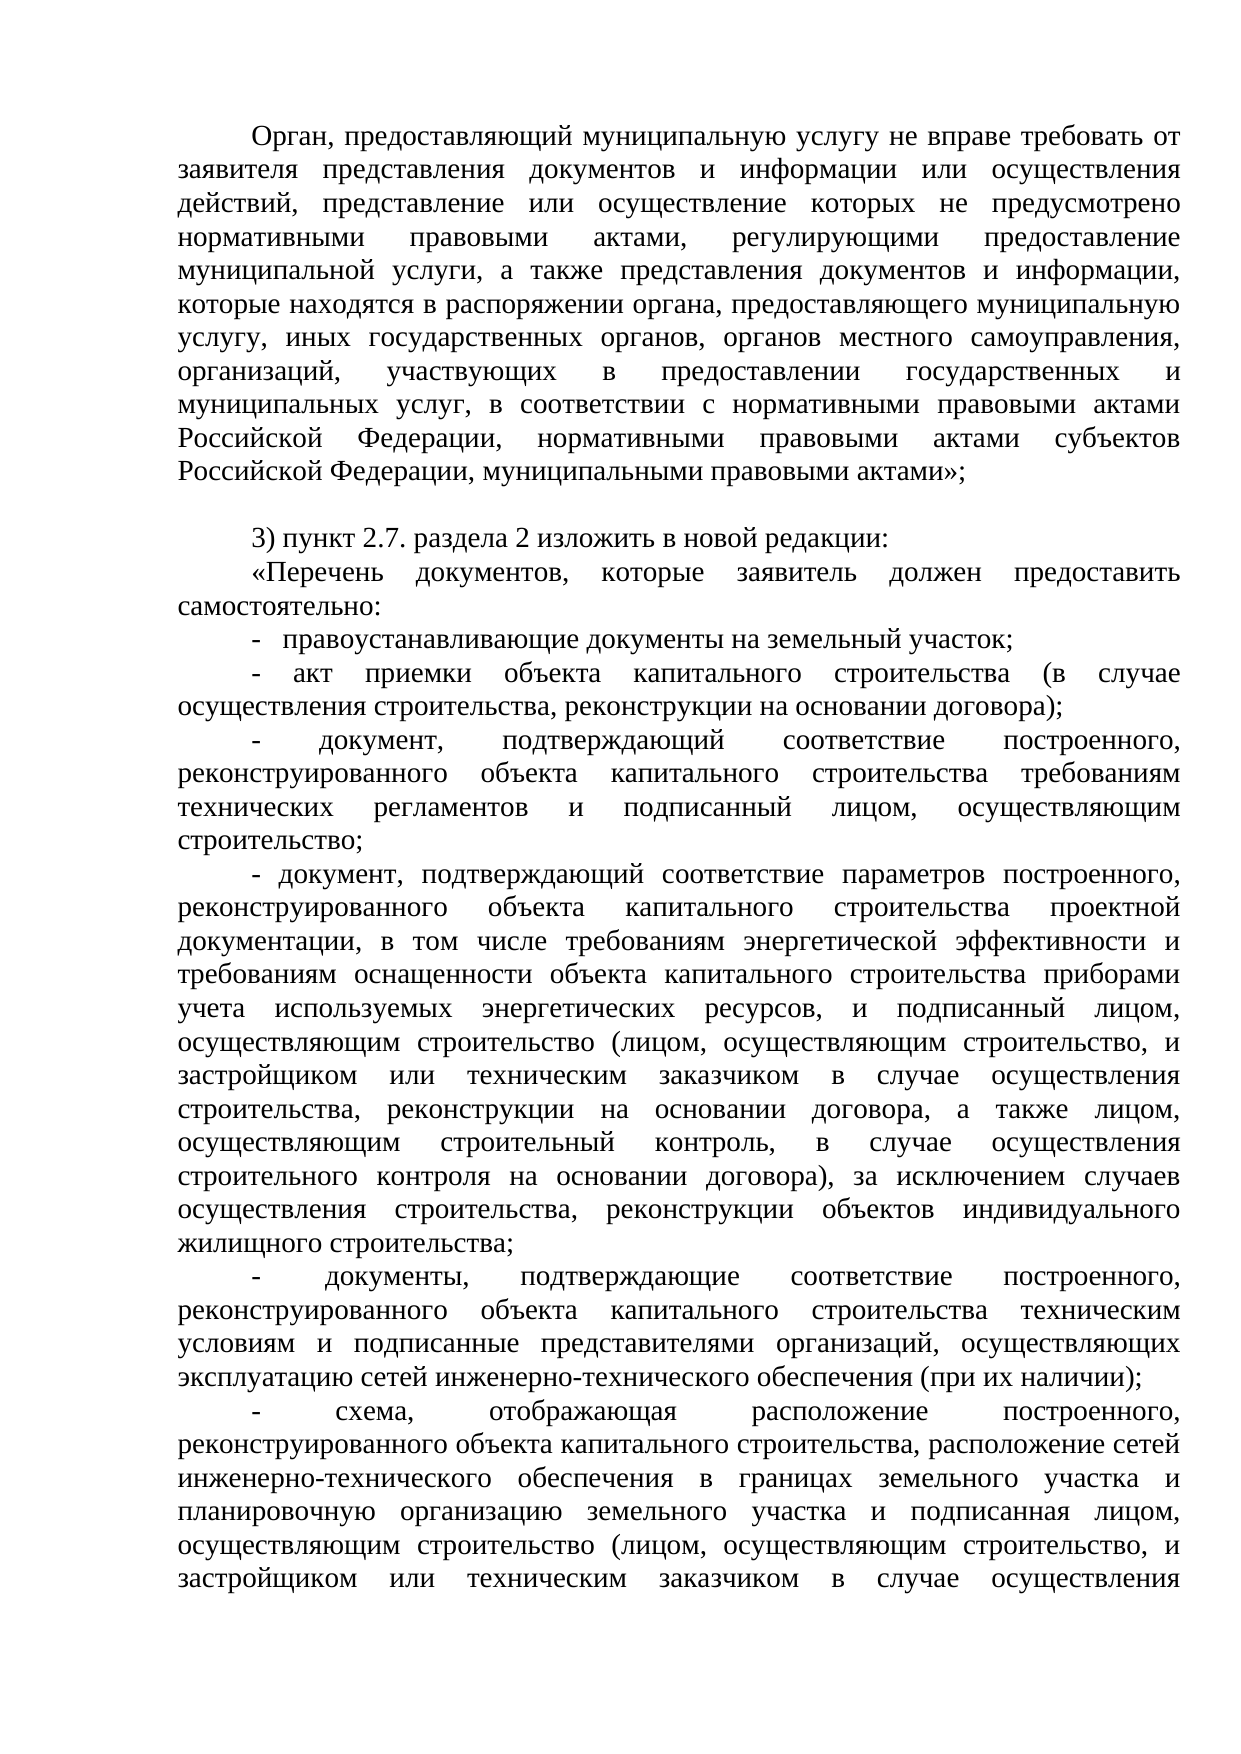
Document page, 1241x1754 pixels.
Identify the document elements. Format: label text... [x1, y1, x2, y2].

text Орган, предоставляющий муниципальную услугу не вправе требовать от заявителя представления документов и информации или осуществления действий, представление или осуществление которых не предусмотрено нормативными правовыми актами, регулирующими предоставление муниципальной услуги, а также представления документов и информации, которые находятся в распоряжении органа, предоставляющего муниципальную услугу, иных государственных органов, органов местного самоуправления, организаций, участвующих в предоставлении государственных и муниципальных услуг, в соответствии с нормативными правовыми актами Российской Федерации, нормативными правовыми актами субъектов Российской Федерации, муниципальными правовыми актами»; [177, 118, 1181, 487]
text - правоустанавливающие документы на земельный участок; [177, 621, 1181, 655]
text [177, 1393, 1181, 1594]
text 3) пункт 2.7. раздела 2 изложить в новой редакции: [177, 521, 1181, 554]
text - документы, подтверждающие соответствие построенного, реконструированного объекта капитального строительства техническим условиям и подписанные представителями организаций, осуществляющих эксплуатацию сетей инженерно-технического обеспечения (при их наличии); [177, 1258, 1181, 1393]
text - документ, подтверждающий соответствие построенного, реконструированного объекта капитального строительства требованиям технических регламентов и подписанный лицом, осуществляющим строительство; [177, 722, 1181, 856]
text - документ, подтверждающий соответствие параметров построенного, реконструированного объекта капитального строительства проектной документации, в том числе требованиям энергетической эффективности и требованиям оснащенности объекта капитального строительства приборами учета используемых энергетических ресурсов, и подписанный лицом, осуществляющим строительство (лицом, осуществляющим строительство, и застройщиком или техническим заказчиком в случае осуществления строительства, реконструкции на основании договора, а также лицом, осуществляющим строительный контроль, в случае осуществления строительного контроля на основании договора), за исключением случаев осуществления строительства, реконструкции объектов индивидуального жилищного строительства; [177, 856, 1181, 1258]
text - акт приемки объекта капитального строительства (в случае осуществления строительства, реконструкции на основании договора); [177, 655, 1181, 722]
text «Перечень документов, которые заявитель должен предоставить самостоятельно: [177, 554, 1181, 621]
